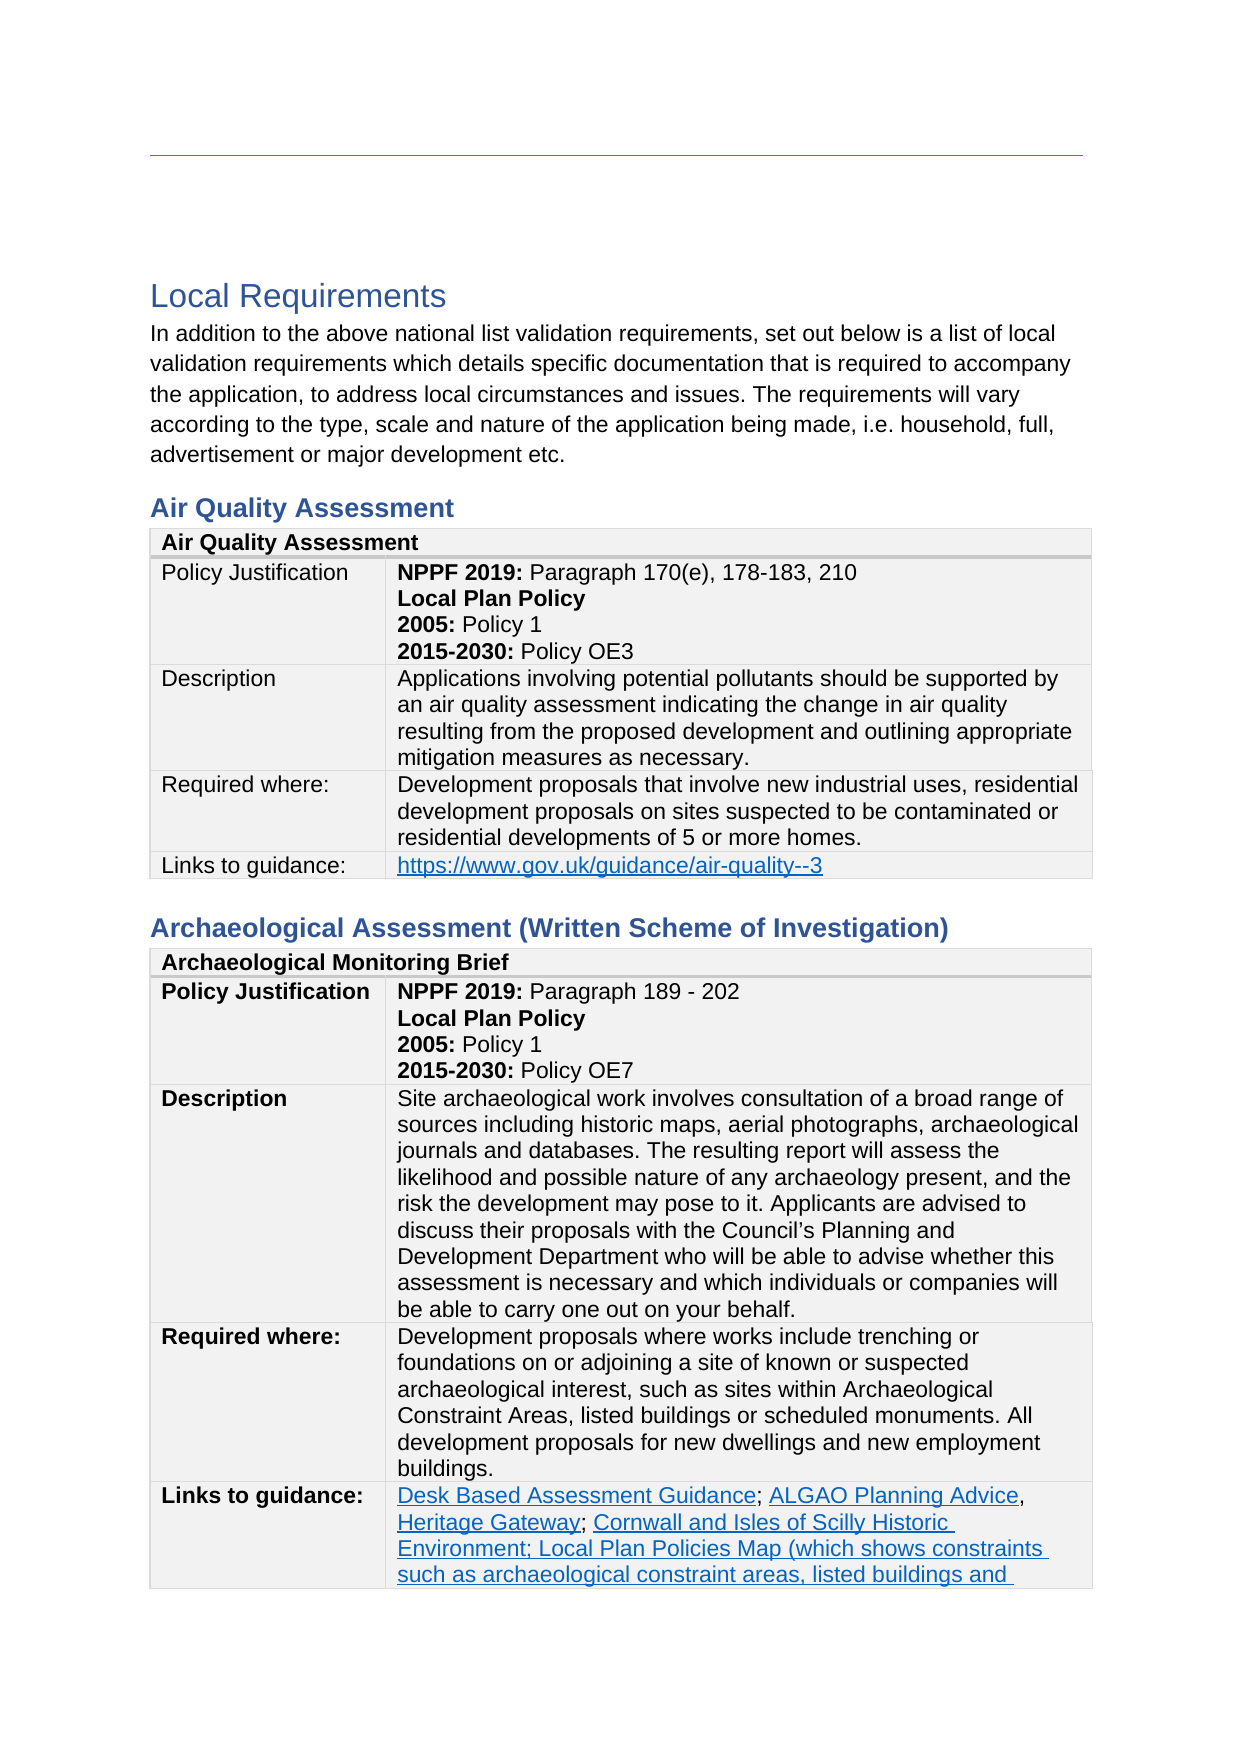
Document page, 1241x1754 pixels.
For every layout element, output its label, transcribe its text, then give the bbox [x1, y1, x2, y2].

table_cell Links to guidance: [151, 1482, 385, 1588]
table_cell NPPF 2019: Paragraph 170(e), 178-183, 210 Local Plan Policy 2005: Policy 1 2015-2030: Policy OE3 [386, 559, 1091, 664]
subtitle Air Quality Assessment [150, 492, 1090, 523]
table_cell Required where: [151, 1323, 385, 1481]
table_cell https://www.gov.uk/guidance/air-quality--3 [386, 852, 1092, 878]
table_cell Site archaeological work involves consultation of a broad range of sources including historic maps, aerial photographs, archaeological journals and databases. The resulting report will assess the likelihood and possible nature of any archaeology present, and the risk the development may pose to it. Applicants are advised to discuss their proposals with the Council’s Planning and Development Department who will be able to advise whether this assessment is necessary and which individuals or companies will be able to carry one out on your behalf. [386, 1085, 1091, 1322]
table_header Air Quality Assessment [151, 529, 1091, 555]
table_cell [386, 1482, 1092, 1588]
table_cell Policy Justification [151, 978, 385, 1084]
table_cell NPPF 2019: Paragraph 189 - 202 Local Plan Policy 2005: Policy 1 2015-2030: Policy OE7 [386, 978, 1091, 1084]
table_cell Development proposals that involve new industrial uses, residential development proposals on sites suspected to be contaminated or residential developments of 5 or more homes. [386, 771, 1092, 851]
table_cell Required where: [151, 771, 385, 851]
table_cell Policy Justification [151, 559, 385, 664]
table_cell Links to guidance: [151, 852, 385, 878]
subtitle Archaeological Assessment (Written Scheme of Investigation) [150, 912, 1090, 943]
table_cell Applications involving potential pollutants should be supported by an air quality assessment indicating the change in air quality resulting from the proposed development and outlining appropriate mitigation measures as necessary. [386, 665, 1091, 770]
text In addition to the above national list validation requirements, set out below is a list of local validation requirements which details specific documentation that is required to accompany the application, to address local circumstances and issues. The requirements will vary according to the type, scale and nature of the application being made, i.e. household, full, advertisement or major development etc. [150, 320, 1090, 467]
table_cell Description [151, 665, 385, 770]
table_cell Development proposals where works include trenching or foundations on or adjoining a site of known or suspected archaeological interest, such as sites within Archaeological Constraint Areas, listed buildings or scheduled monuments. All development proposals for new dwellings and new employment buildings. [386, 1323, 1092, 1481]
table_cell Description [151, 1085, 385, 1322]
table_header Archaeological Monitoring Brief [151, 949, 1091, 975]
subtitle Local Requirements [150, 276, 1090, 314]
